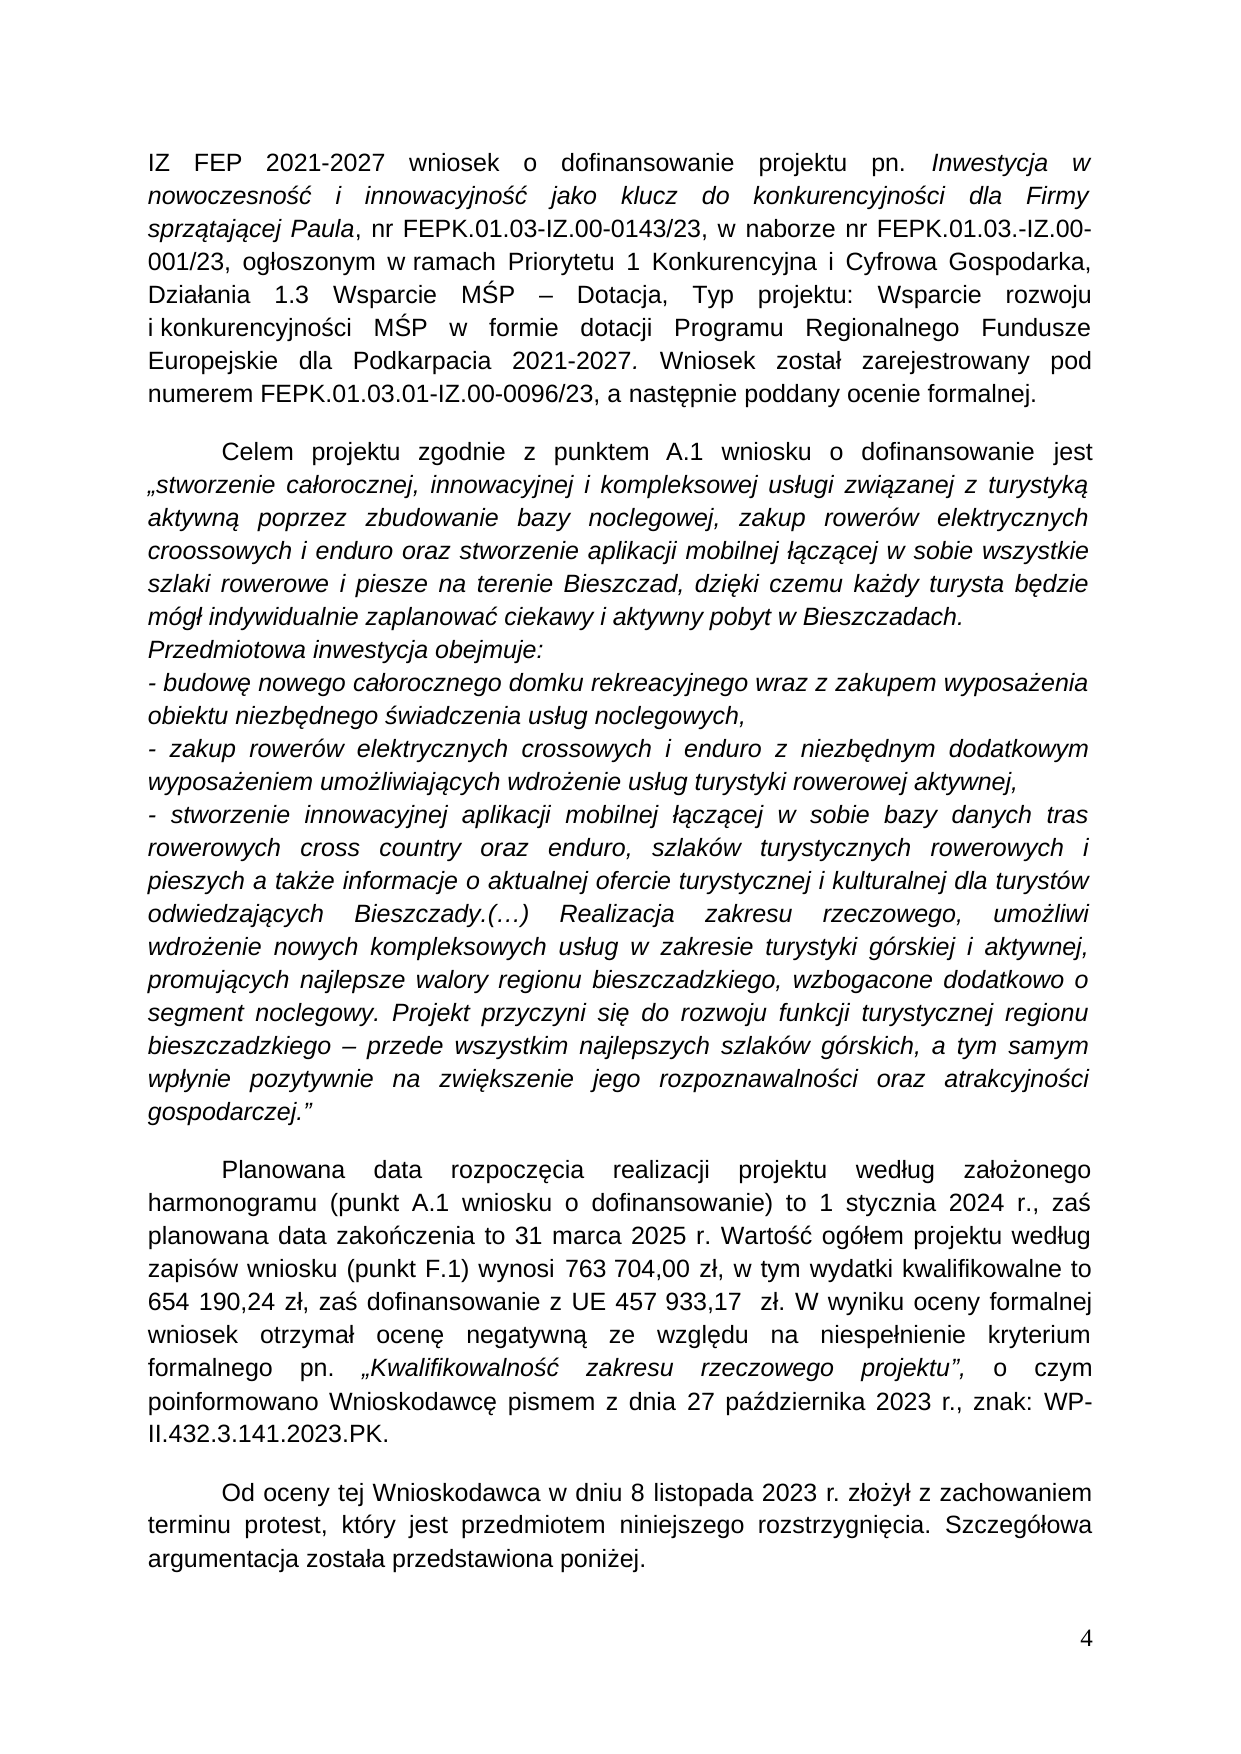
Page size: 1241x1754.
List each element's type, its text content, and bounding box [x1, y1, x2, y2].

text Celem projektu zgodnie z punktem A.1 wniosku o dofinansowanie jest „stworzenie całorocznej, innowacyjnej i kompleksowej usługi związanej z turystyką aktywną poprzez zbudowanie bazy noclegowej, zakup rowerów elektrycznych croossowych i enduro oraz stworzenie aplikacji mobilnej łączącej w sobie wszystkie szlaki rowerowe i piesze na terenie Bieszczad, dzięki czemu każdy turysta będzie mógł indywidualnie zaplanować ciekawy i aktywny pobyt w Bieszczadach. [148, 437, 1092, 631]
text Od oceny tej Wnioskodawca w dniu 8 listopada 2023 r. złożył z zachowaniem terminu protest, który jest przedmiotem niniejszego rozstrzygnięcia. Szczegółowa argumentacja została przedstawiona poniżej. [148, 1477, 1092, 1572]
text - stworzenie innowacyjnej aplikacji mobilnej łączącej w sobie bazy danych tras rowerowych cross country oraz enduro, szlaków turystycznych rowerowych i pieszych a także informacje o aktualnej ofercie turystycznej i kulturalnej dla turystów odwiedzających Bieszczady.(…) Realizacja zakresu rzeczowego, umożliwi wdrożenie nowych kompleksowych usług w zakresie turystyki górskiej i aktywnej, promujących najlepsze walory regionu bieszczadzkiego, wzbogacone dodatkowo o segment noclegowy. Projekt przyczyni się do rozwoju funkcji turystycznej regionu bieszczadzkiego – przede wszystkim najlepszych szlaków górskich, a tym samym wpłynie pozytywnie na zwiększenie jego rozpoznawalności oraz atrakcyjności gospodarczej.” [148, 800, 1092, 1126]
text - zakup rowerów elektrycznych crossowych i enduro z niezbędnym dodatkowym wyposażeniem umożliwiających wdrożenie usług turystyki rowerowej aktywnej, [148, 734, 1092, 796]
text Planowana data rozpoczęcia realizacji projektu według założonego harmonogramu (punkt A.1 wniosku o dofinansowanie) to 1 stycznia 2024 r., zaś planowana data zakończenia to 31 marca 2025 r. Wartość ogółem projektu według zapisów wniosku (punkt F.1) wynosi 763 704,00 zł, w tym wydatki kwalifikowalne to 654 190,24 zł, zaś dofinansowanie z UE 457 933,17 zł. W wyniku oceny formalnej wniosek otrzymał ocenę negatywną ze względu na niespełnienie kryterium formalnego pn. „Kwalifikowalność zakresu rzeczowego projektu”, o czym poinformowano Wnioskodawcę pismem z dnia 27 października 2023 r., znak: WP-II.432.3.141.2023.PK. [148, 1155, 1092, 1448]
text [148, 148, 1092, 408]
text - budowę nowego całorocznego domku rekreacyjnego wraz z zakupem wyposażenia obiektu niezbędnego świadczenia usług noclegowych, [148, 668, 1092, 730]
text Przedmiotowa inwestycja obejmuje: [148, 635, 1092, 664]
